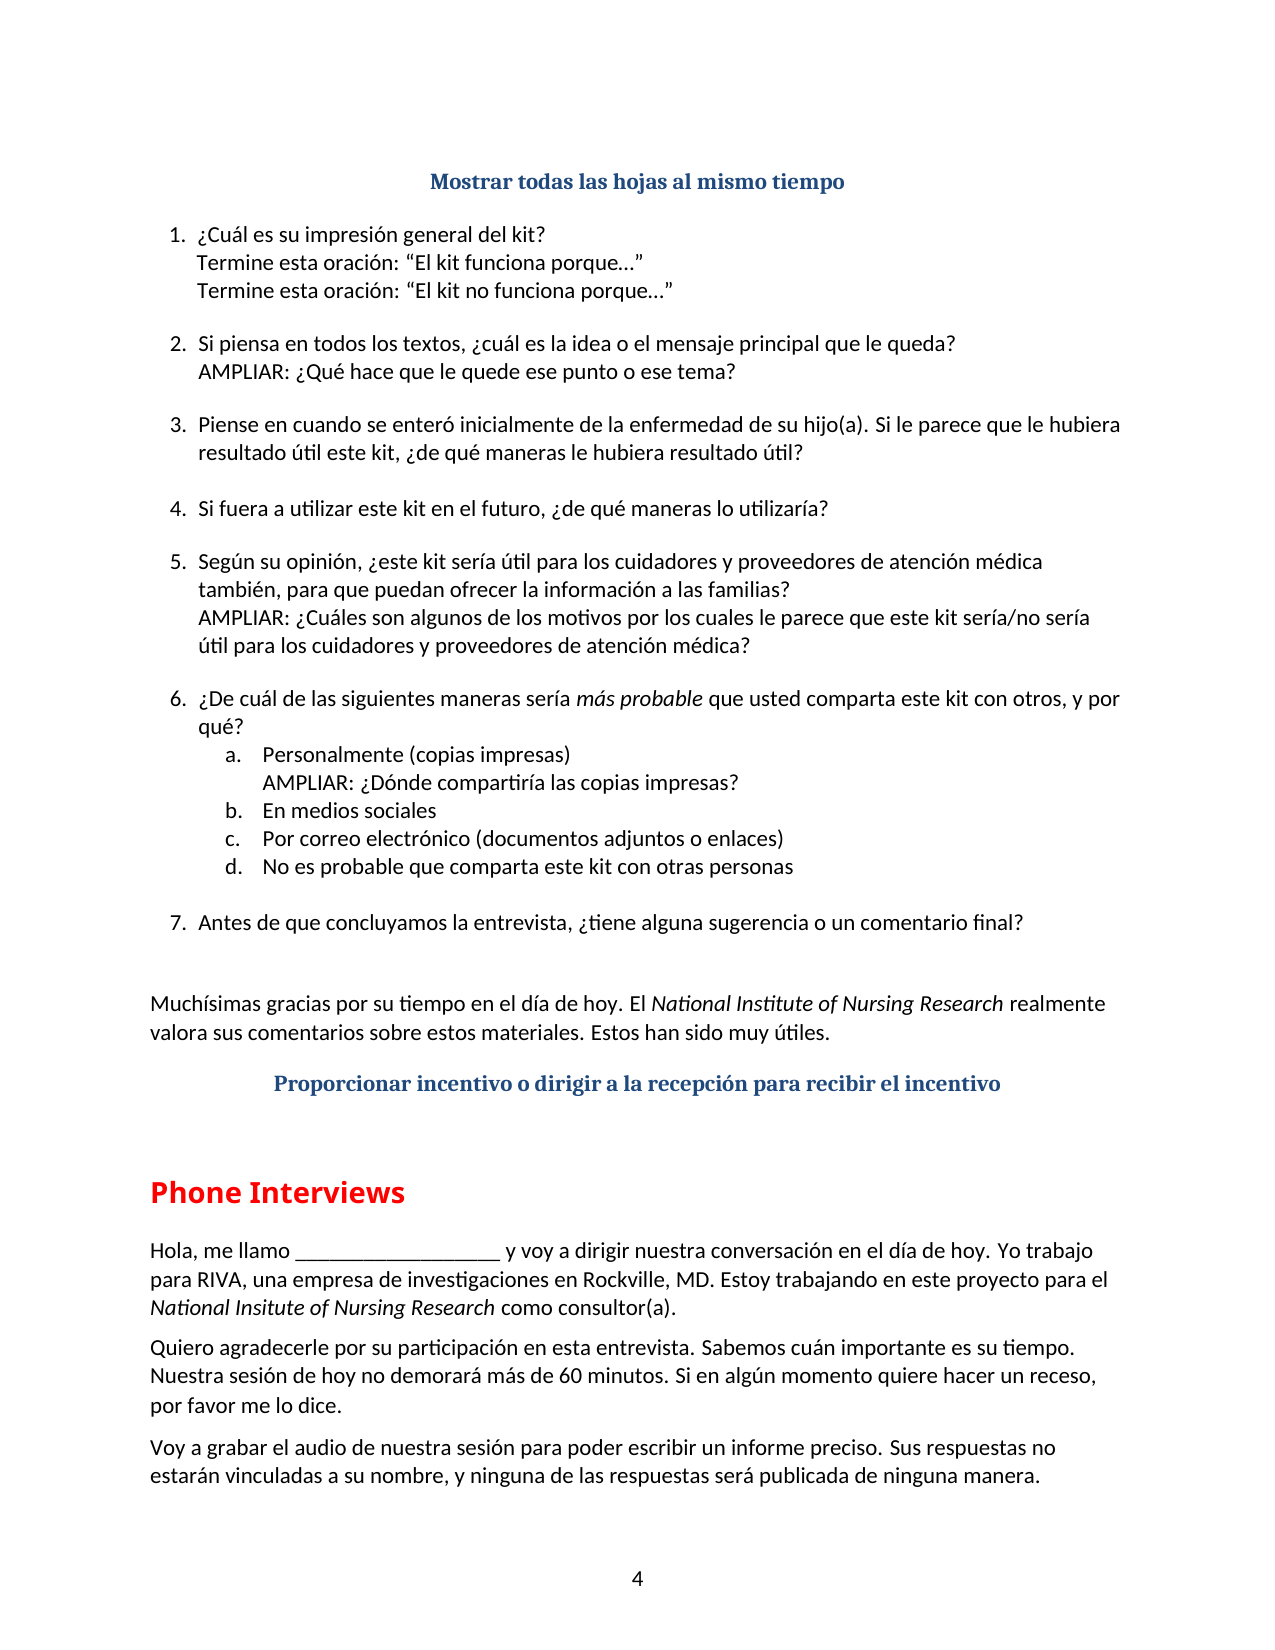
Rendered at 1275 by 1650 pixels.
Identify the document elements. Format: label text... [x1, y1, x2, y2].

list En medios sociales [225, 796, 1125, 824]
list Piense en cuando se enteró inicialmente de la enfermedad de su hijo(a). Si le parece que le hubiera resultado útil este kit, ¿de qué maneras le hubiera resultado útil? [169, 410, 1125, 466]
list ¿De cuál de las siguientes maneras sería más probable que usted comparta este kit con otros, y por qué? [169, 684, 1125, 740]
text Mostrar todas las hojas al mismo tiempo [150, 169, 1125, 195]
text Proporcionar incentivo o dirigir a la recepción para recibir el incentivo [150, 1071, 1125, 1097]
text Voy a grabar el audio de nuestra sesión para poder escribir un informe preciso. Sus respuestas no estarán vinculadas a su nombre, y ninguna de las respuestas será publicada de ninguna manera. [150, 1433, 1125, 1489]
list Termine esta oración: “El kit funciona porque…” [196, 248, 1125, 276]
list Por correo electrónico (documentos adjuntos o enlaces) [225, 824, 1125, 852]
list AMPLIAR: ¿Dónde compartiría las copias impresas? [262, 768, 1125, 796]
text Hola, me llamo __________________ y voy a dirigir nuestra conversación en el día de hoy. Yo trabajo para RIVA, una empresa de investigaciones en Rockville, MD. Estoy trabajando en este proyecto para el National Insitute of Nursing Research como consultor(a). [150, 1237, 1125, 1321]
list Si fuera a utilizar este kit en el futuro, ¿de qué maneras lo utilizaría? [169, 494, 1125, 522]
list Termine esta oración: “El kit no funciona porque…” [197, 276, 1125, 304]
list Según su opinión, ¿este kit sería útil para los cuidadores y proveedores de atención médica también, para que puedan ofrecer la información a las familias? [169, 547, 1125, 603]
list No es probable que comparta este kit con otras personas [225, 852, 1125, 881]
list Personalmente (copias impresas) [225, 740, 1125, 768]
list AMPLIAR: ¿Qué hace que le quede ese punto o ese tema? [198, 357, 1125, 385]
list ¿Cuál es su impresión general del kit? [169, 220, 1125, 248]
list Antes de que concluyamos la entrevista, ¿tiene alguna sugerencia o un comentario final? [169, 908, 1125, 937]
list Si piensa en todos los textos, ¿cuál es la idea o el mensaje principal que le queda? [169, 329, 1125, 357]
list AMPLIAR: ¿Cuáles son algunos de los motivos por los cuales le parece que este kit sería/no sería útil para los cuidadores y proveedores de atención médica? [198, 603, 1125, 659]
text Quiero agradecerle por su participación en esta entrevista. Sabemos cuán importante es su tiempo. Nuestra sesión de hoy no demorará más de 60 minutos. Si en algún momento quiere hacer un receso, por favor me lo dice. [150, 1333, 1125, 1421]
text Muchísimas gracias por su tiempo en el día de hoy. El National Institute of Nursing Research realmente valora sus comentarios sobre estos materiales. Estos han sido muy útiles. [150, 989, 1125, 1046]
subtitle Phone Interviews [150, 1172, 1116, 1212]
